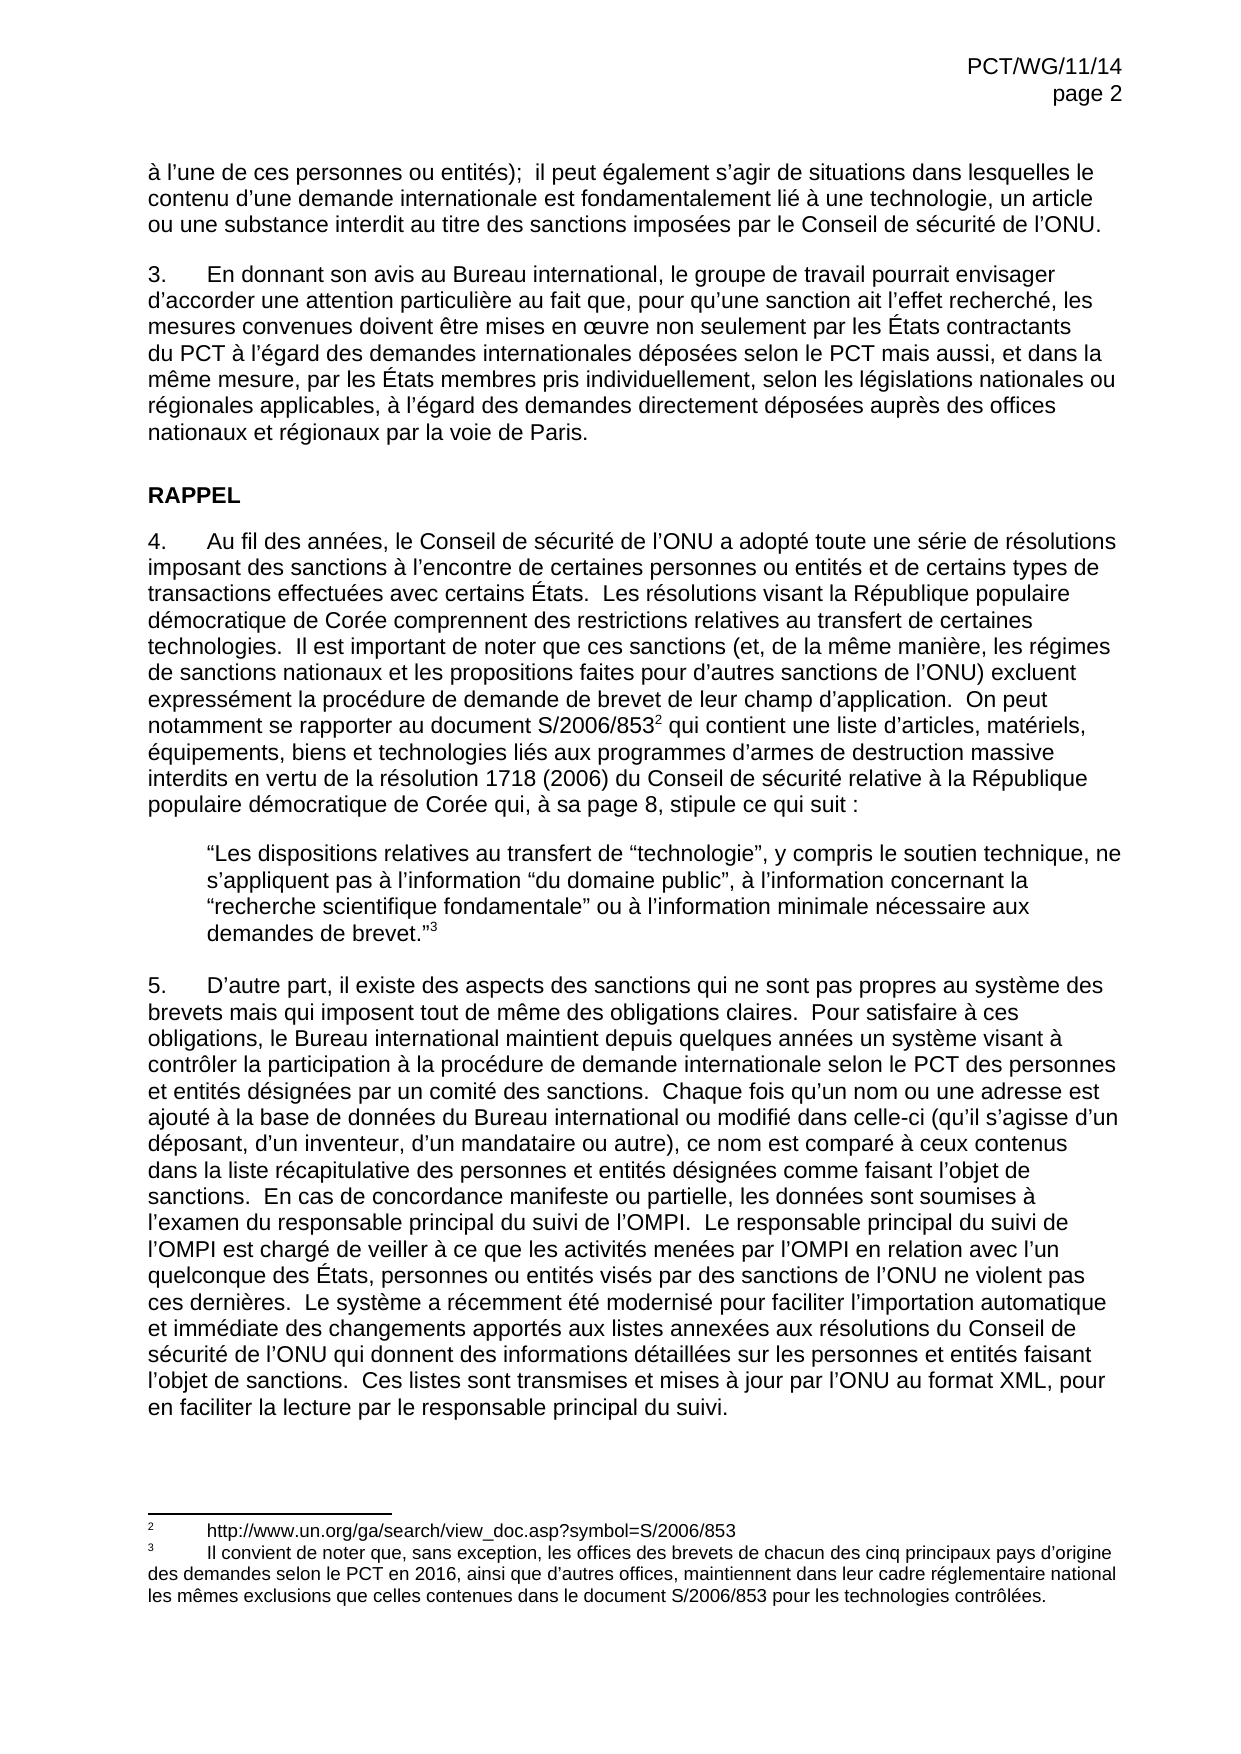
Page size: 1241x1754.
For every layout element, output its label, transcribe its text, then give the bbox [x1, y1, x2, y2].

text “Les dispositions relatives au transfert de “technologie”, y compris le soutien technique, ne s’appliquent pas à l’information “du domaine public”, à l’information concernant la “recherche scientifique fondamentale” ou à l’information minimale nécessaire aux demandes de brevet.” [207, 840, 1122, 946]
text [148, 158, 1122, 238]
text D’autre part, il existe des aspects des sanctions qui ne sont pas propres au système des brevets mais qui imposent tout de même des obligations claires. Pour satisfaire à ces obligations, le Bureau international maintient depuis quelques années un système visant à contrôler la participation à la procédure de demande internationale selon le PCT des personnes et entités désignées par un comité des sanctions. Chaque fois qu’un nom ou une adresse est ajouté à la base de données du Bureau international ou modifié dans celle-ci (qu’il s’agisse d’un déposant, d’un inventeur, d’un mandataire ou autre), ce nom est comparé à ceux contenus dans la liste récapitulative des personnes et entités désignées comme faisant l’objet de sanctions. En cas de concordance manifeste ou partielle, les données sont soumises à l’examen du responsable principal du suivi de l’OMPI. Le responsable principal du suivi de l’OMPI est chargé de veiller à ce que les activités menées par l’OMPI en relation avec l’un quelconque des États, personnes ou entités visés par des sanctions de l’ONU ne violent pas ces dernières. Le système a récemment été modernisé pour faciliter l’importation automatique et immédiate des changements apportés aux listes annexées aux résolutions du Conseil de sécurité de l’ONU qui donnent des informations détaillées sur les personnes et entités faisant l’objet de sanctions. Ces listes sont transmises et mises à jour par l’ONU au format XML, pour en faciliter la lecture par le responsable principal du suivi. [148, 972, 1122, 1420]
text En donnant son avis au Bureau international, le groupe de travail pourrait envisager d’accorder une attention particulière au fait que, pour qu’une sanction ait l’effet recherché, les mesures convenues doivent être mises en œuvre non seulement par les États contractants du PCT à l’égard des demandes internationales déposées selon le PCT mais aussi, et dans la même mesure, par les États membres pris individuellement, selon les législations nationales ou régionales applicables, à l’égard des demandes directement déposées auprès des offices nationaux et régionaux par la voie de Paris. [148, 261, 1122, 445]
subtitle RAPPEL [148, 482, 1122, 509]
text Au fil des années, le Conseil de sécurité de l’ONU a adopté toute une série de résolutions imposant des sanctions à l’encontre de certaines personnes ou entités et de certains types de transactions effectuées avec certains États. Les résolutions visant la République populaire démocratique de Corée comprennent des restrictions relatives au transfert de certaines technologies. Il est important de noter que ces sanctions (et, de la même manière, les régimes de sanctions nationaux et les propositions faites pour d’autres sanctions de l’ONU) excluent expressément la procédure de demande de brevet de leur champ d’application. On peut notamment se rapporter au document S/2006/853 qui contient une liste d’articles, matériels, équipements, biens et technologies liés aux programmes d’armes de destruction massive interdits en vertu de la résolution 1718 (2006) du Conseil de sécurité relative à la République populaire démocratique de Corée qui, à sa page 8, stipule ce qui suit : [148, 528, 1122, 817]
